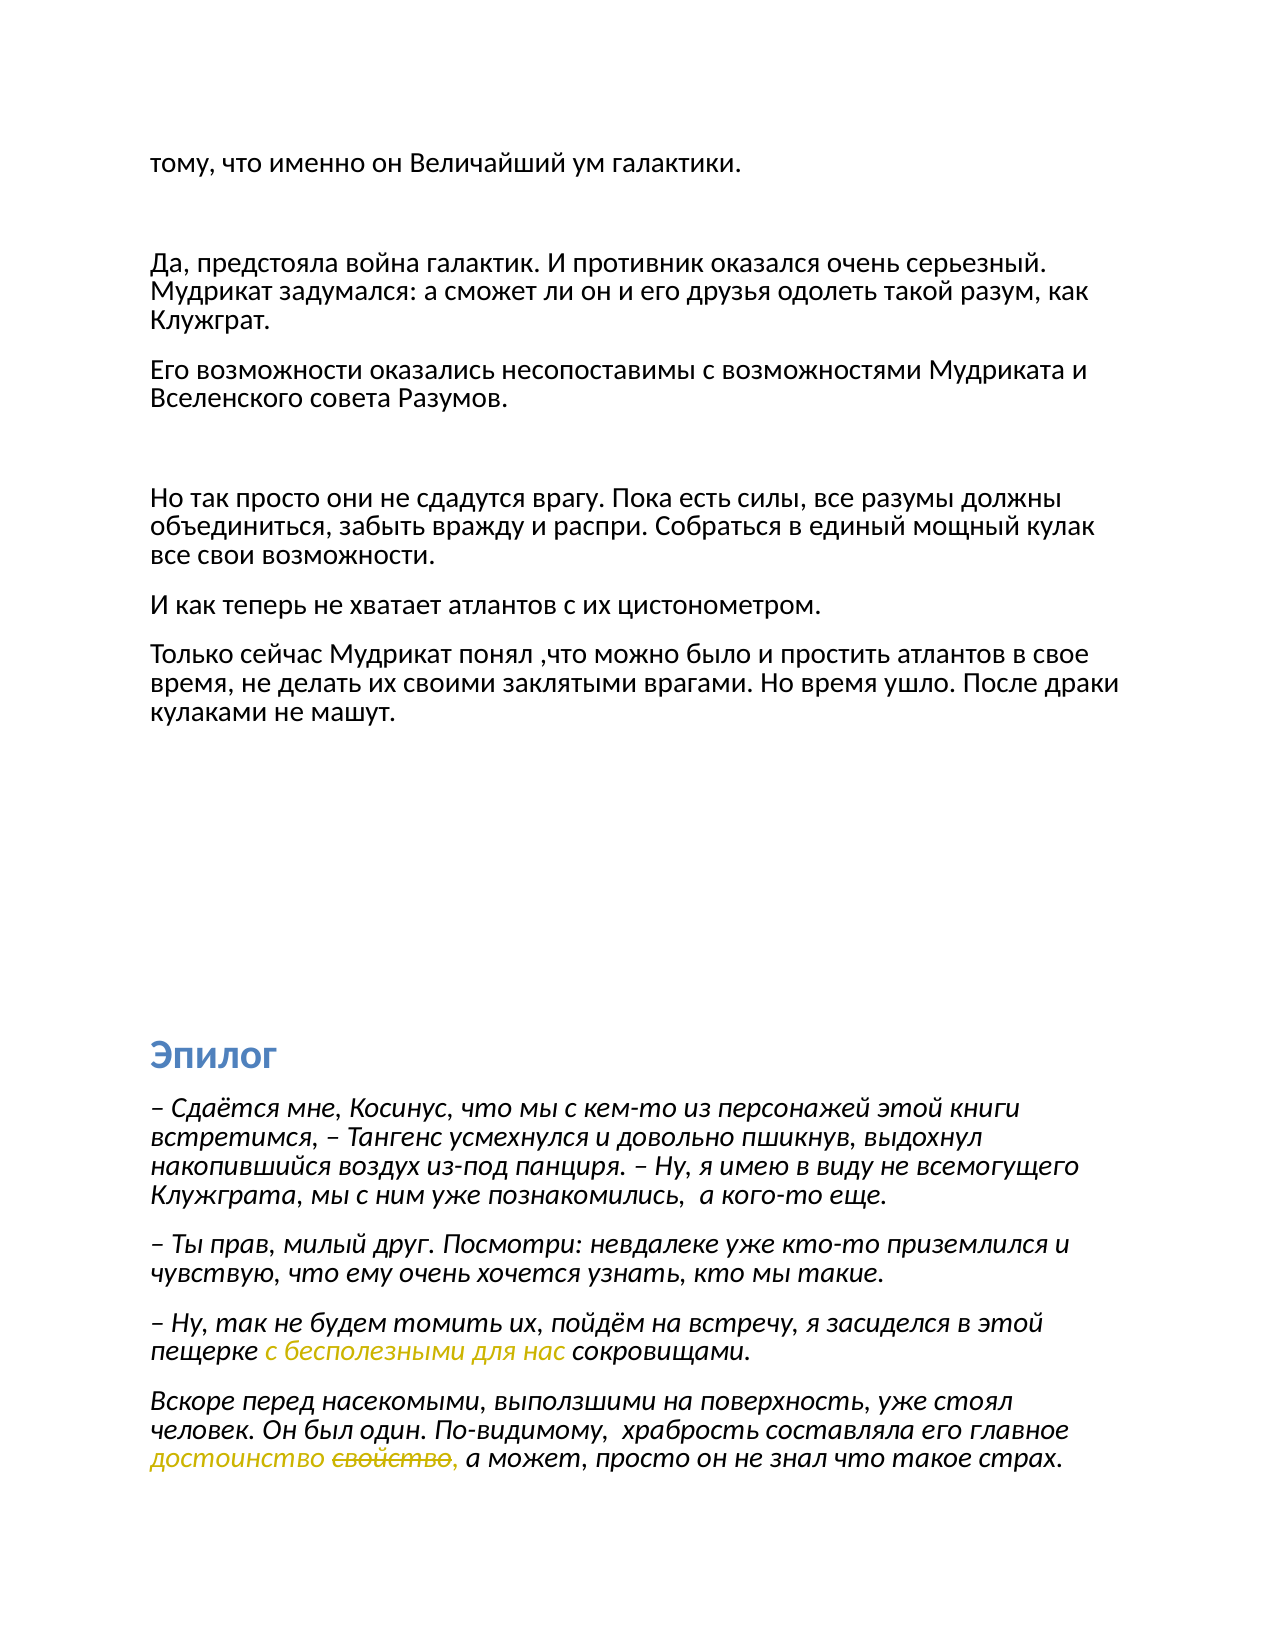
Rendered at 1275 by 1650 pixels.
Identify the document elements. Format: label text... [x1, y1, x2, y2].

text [150, 1387, 1125, 1474]
text – Ну, так не будем томить их, пойдём на встречу, я засиделся в этой пещерке с бесполезными для нас сокровищами. [150, 1309, 1125, 1367]
text – Ты прав, милый друг. Посмотри: невдалеке уже кто-то приземлился и чувствую, что ему очень хочется узнать, кто мы такие. [150, 1231, 1125, 1288]
text Но так просто они не сдадутся врагу. Пока есть силы, все разумы должны объединиться, забыть вражду и распри. Собраться в единый мощный кулак все свои возможности. [150, 484, 1125, 570]
text Эпилог [150, 1045, 1125, 1074]
text Его возможности оказались несопоставимы с возможностями Мудриката и Вселенского совета Разумов. [150, 356, 1125, 414]
text Только сейчас Мудрикат понял ,что можно было и простить атлантов в свое время, не делать их своими заклятыми врагами. Но время ушло. После драки кулаками не машут. [150, 641, 1125, 727]
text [150, 150, 1125, 179]
text – Сдаётся мне, Косинус, что мы с кем-то из персонажей этой книги встретимся, – Тангенс усмехнулся и довольно пшикнув, выдохнул накопившийся воздух из-под панциря. – Ну, я имею в виду не всемогущего Клужграта, мы с ним уже познакомились, а кого-то еще. [150, 1095, 1125, 1210]
text Да, предстояла война галактик. И противник оказался очень серьезный. Мудрикат задумался: а сможет ли он и его друзья одолеть такой разум, как Клужграт. [150, 249, 1125, 335]
text И как теперь не хватает атлантов с их цистонометром. [150, 591, 1125, 620]
